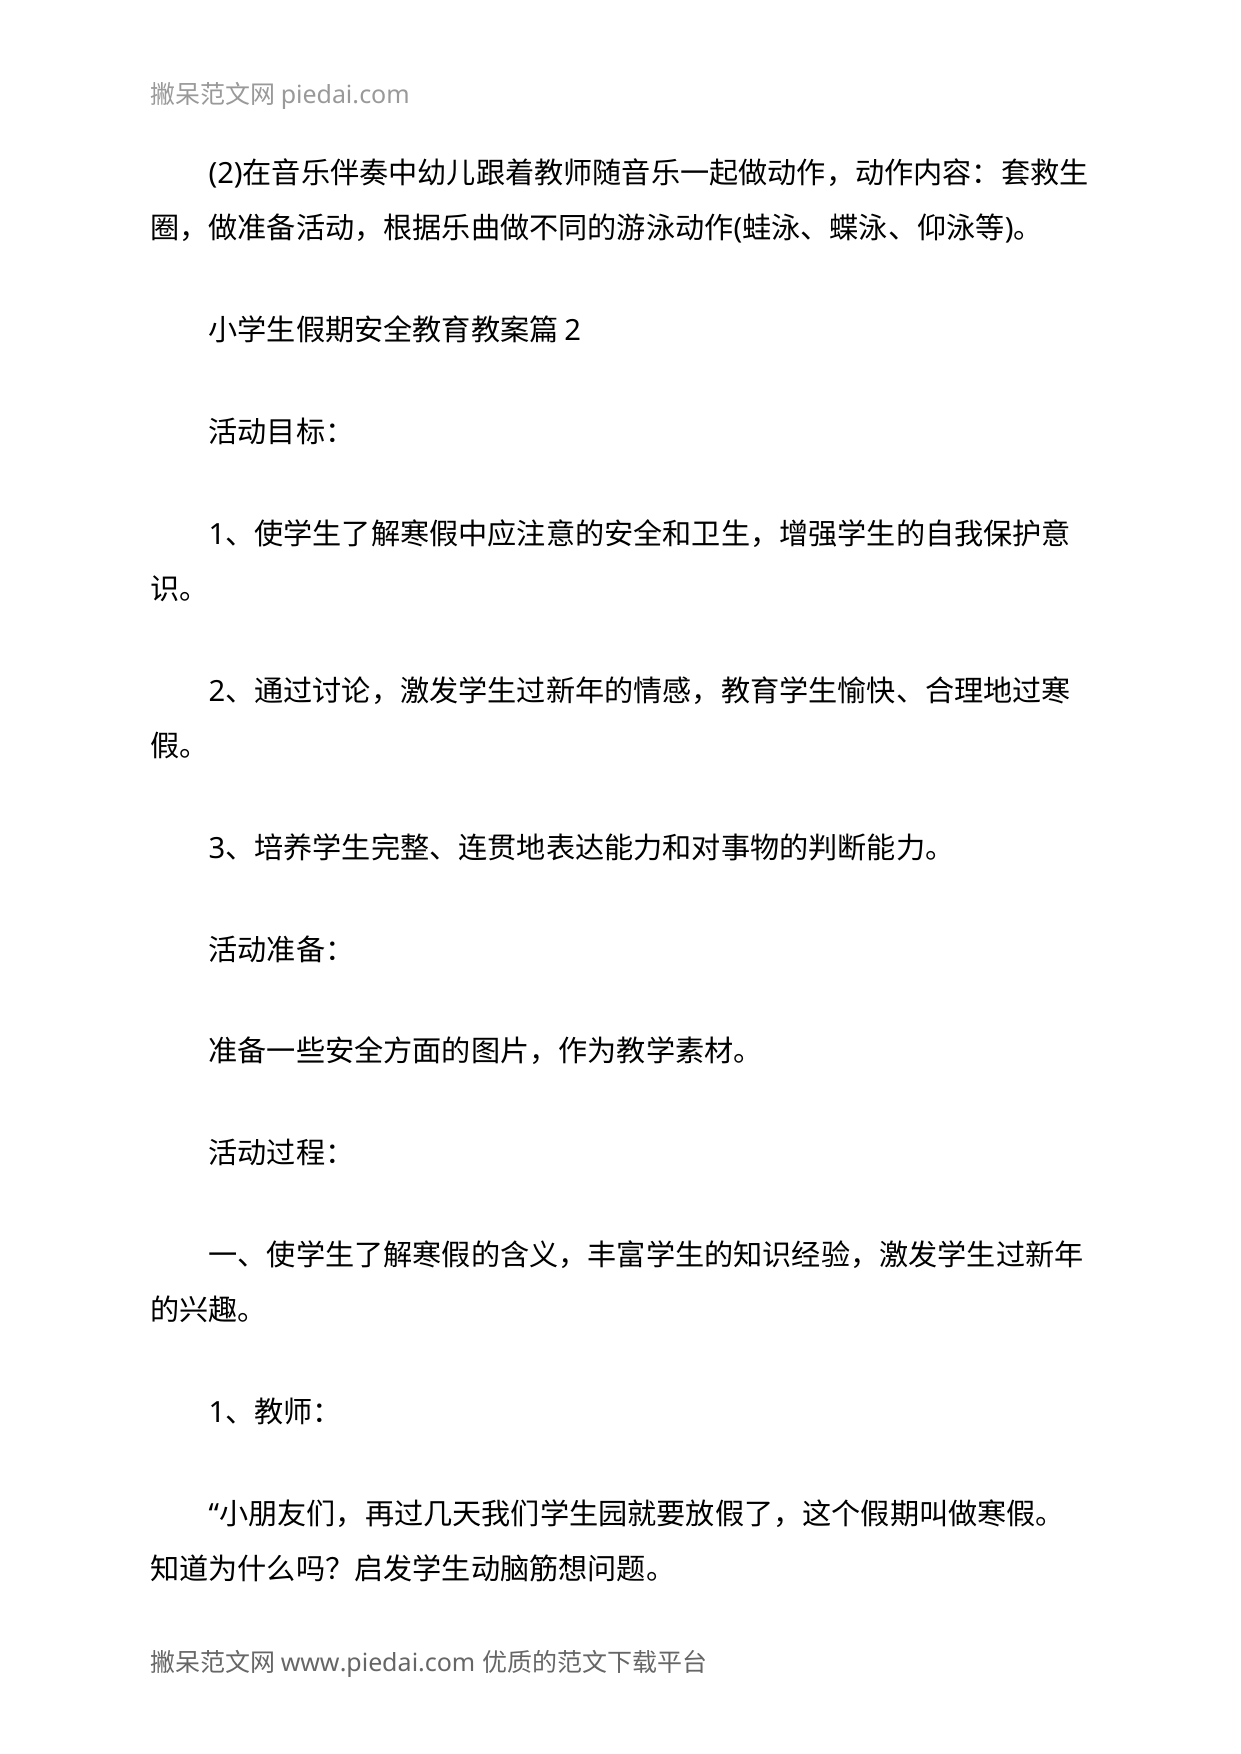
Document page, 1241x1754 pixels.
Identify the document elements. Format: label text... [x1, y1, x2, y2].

text 小学生假期安全教育教案篇2 [150, 307, 1090, 349]
text (2)在音乐伴奏中幼儿跟着教师随音乐一起做动作，动作内容：套救生圈，做准备活动，根据乐曲做不同的游泳动作(蛙泳、蝶泳、仰泳等)。 [150, 150, 1090, 247]
text 1、使学生了解寒假中应注意的安全和卫生，增强学生的自我保护意识。 [150, 511, 1090, 608]
text 一、使学生了解寒假的含义，丰富学生的知识经验，激发学生过新年的兴趣。 [150, 1232, 1090, 1329]
text 活动过程： [150, 1130, 1090, 1172]
text 活动准备： [150, 926, 1090, 968]
text 3、培养学生完整、连贯地表达能力和对事物的判断能力。 [150, 824, 1090, 867]
text 1、教师： [150, 1388, 1090, 1431]
text 准备一些安全方面的图片，作为教学素材。 [150, 1028, 1090, 1070]
text “小朋友们，再过几天我们学生园就要放假了，这个假期叫做寒假。知道为什么吗？启发学生动脑筋想问题。 [150, 1490, 1090, 1587]
text 2、通过讨论，激发学生过新年的情感，教育学生愉快、合理地过寒假。 [150, 667, 1090, 765]
text 活动目标： [150, 409, 1090, 451]
